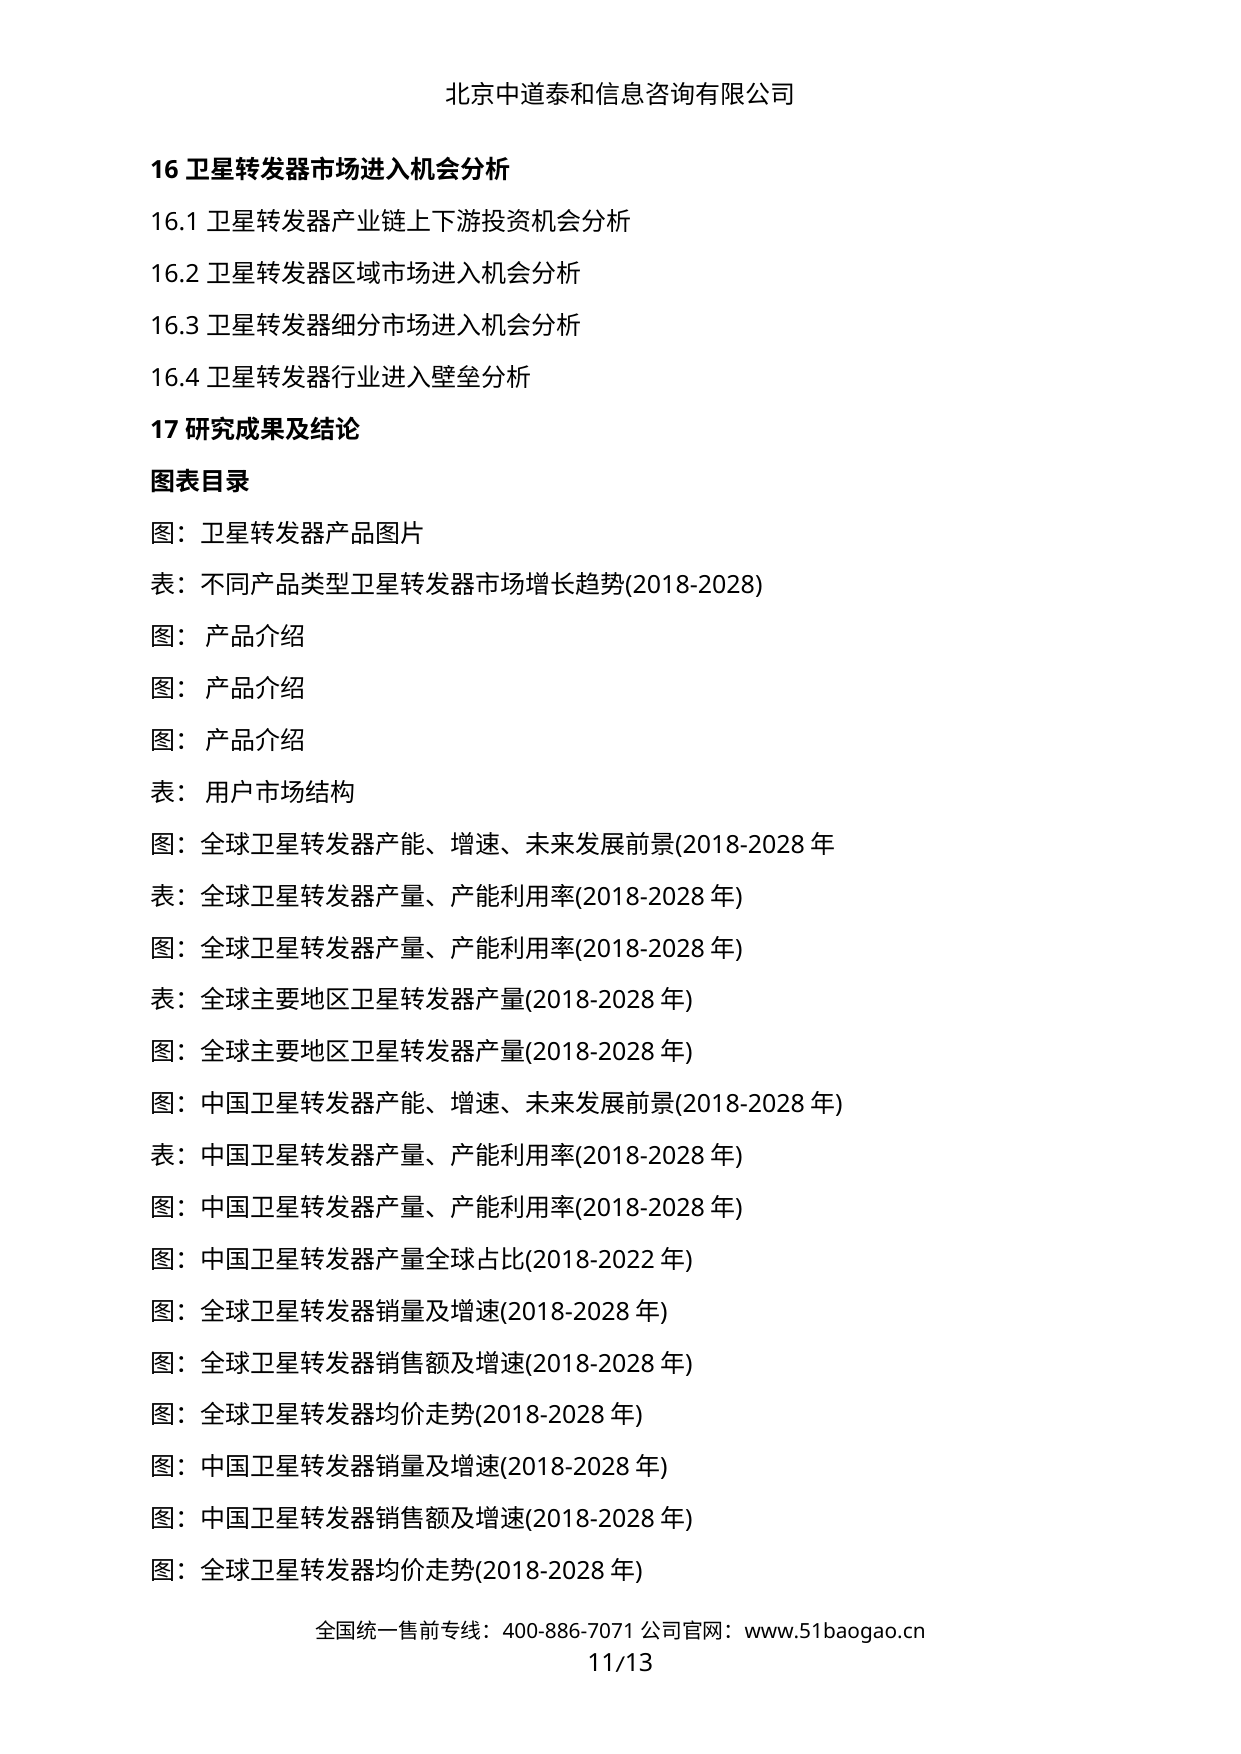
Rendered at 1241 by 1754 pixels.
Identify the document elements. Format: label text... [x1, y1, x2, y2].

text 图：全球卫星转发器均价走势(2018-2028年) [150, 1395, 1090, 1431]
text 图：中国卫星转发器产能、增速、未来发展前景(2018-2028年) [150, 1084, 1090, 1120]
text 图：全球卫星转发器销售额及增速(2018-2028年) [150, 1343, 1090, 1379]
text 表：中国卫星转发器产量、产能利用率(2018-2028年) [150, 1136, 1090, 1172]
text 表：不同产品类型卫星转发器市场增长趋势(2018-2028) [150, 565, 1090, 601]
text 图：中国卫星转发器销售额及增速(2018-2028年) [150, 1499, 1090, 1535]
text 图： 产品介绍 [150, 617, 1090, 653]
text 图：中国卫星转发器产量全球占比(2018-2022年) [150, 1239, 1090, 1276]
text 图： 产品介绍 [150, 669, 1090, 705]
text 16.3 卫星转发器细分市场进入机会分析 [150, 306, 1090, 342]
text 图：全球卫星转发器均价走势(2018-2028年) [150, 1551, 1090, 1587]
text 图：中国卫星转发器销量及增速(2018-2028年) [150, 1447, 1090, 1483]
text 图：全球卫星转发器产量、产能利用率(2018-2028年) [150, 928, 1090, 964]
text 16 卫星转发器市场进入机会分析 [150, 150, 1090, 186]
text 表：全球卫星转发器产量、产能利用率(2018-2028年) [150, 876, 1090, 912]
text 表：全球主要地区卫星转发器产量(2018-2028年) [150, 980, 1090, 1016]
text 图：中国卫星转发器产量、产能利用率(2018-2028年) [150, 1187, 1090, 1224]
text 表： 用户市场结构 [150, 772, 1090, 809]
text 图表目录 [150, 461, 1090, 497]
text 16.1 卫星转发器产业链上下游投资机会分析 [150, 202, 1090, 238]
text 图：全球主要地区卫星转发器产量(2018-2028年) [150, 1032, 1090, 1068]
text 图：卫星转发器产品图片 [150, 513, 1090, 549]
text 图：全球卫星转发器产能、增速、未来发展前景(2018-2028年 [150, 824, 1090, 861]
text 16.4 卫星转发器行业进入壁垒分析 [150, 357, 1090, 394]
text 图：全球卫星转发器销量及增速(2018-2028年) [150, 1291, 1090, 1327]
text 17 研究成果及结论 [150, 409, 1090, 446]
text 图： 产品介绍 [150, 721, 1090, 757]
text 16.2 卫星转发器区域市场进入机会分析 [150, 254, 1090, 290]
